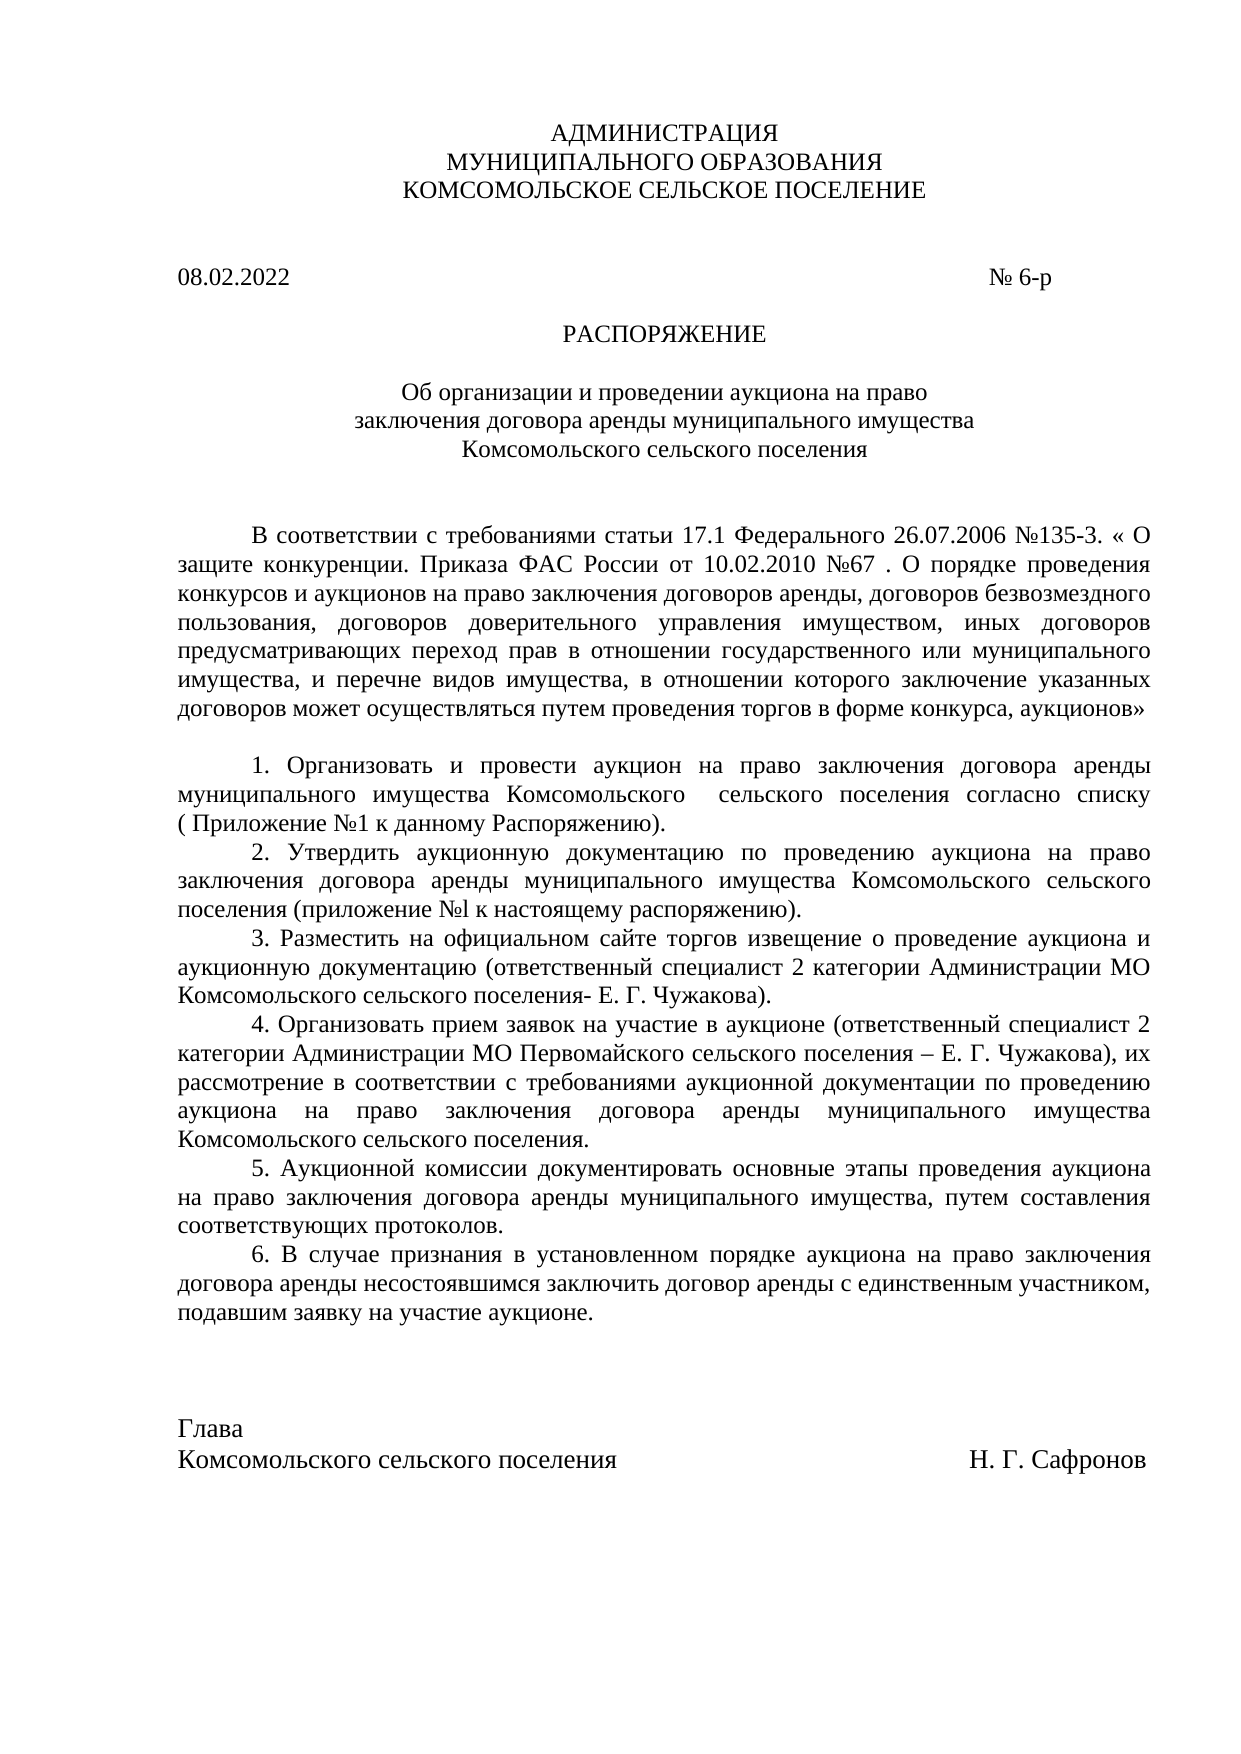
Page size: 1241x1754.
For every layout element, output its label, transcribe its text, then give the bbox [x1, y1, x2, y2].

text 4. Организовать прием заявок на участие в аукционе (ответственный специалист 2 категории Администрации MO Первомайского сельского поселения – Е. Г. Чужакова), их рассмотрение в соответствии с требованиями аукционной документации по проведению аукциона на право заключения договора аренды муниципального имущества Комсомольского сельского поселения. [177, 1009, 1152, 1153]
text Глава [177, 1412, 1152, 1443]
text АДМИНИСТРАЦИЯ [177, 118, 1152, 147]
text 1. Организовать и провести аукцион на право заключения договора аренды муниципального имущества Комсомольского сельского поселения согласно списку ( Приложение №1 к данному Распоряжению). [177, 751, 1152, 837]
text Об организации и проведении аукциона на право [177, 377, 1152, 406]
text Комсомольского сельского поселения [177, 434, 1152, 463]
text РАСПОРЯЖЕНИЕ [177, 319, 1152, 348]
text 6. В случае признания в установленном порядке аукциона на право заключения договора аренды несостоявшимся заключить договор аренды с единственным участником, подавшим заявку на участие аукционе. [177, 1239, 1152, 1326]
text 2. Утвердить аукционную документацию по проведению аукциона на право заключения договора аренды муниципального имущества Комсомольского сельского поселения (приложение №l к настоящему распоряжению). [177, 837, 1152, 923]
text заключения договора аренды муниципального имущества [177, 406, 1152, 434]
text 5. Аукционной комиссии документировать основные этапы проведения аукциона на право заключения договора аренды муниципального имущества, путем составления соответствующих протоколов. [177, 1153, 1152, 1239]
text КОМСОМОЛЬСКОЕ СЕЛЬСКОЕ ПОСЕЛЕНИЕ [177, 176, 1152, 204]
text Комсомольского сельского поселения Н. Г. Сафронов [177, 1443, 1152, 1474]
text 08.02.2022 № 6-р [177, 262, 1152, 291]
text В соответствии с требованиями статьи 17.1 Федерального 26.07.2006 №135-3. « О защите конкуренции. Приказа ФАС России от 10.02.2010 №67 . О порядке проведения конкурсов и аукционов на право заключения договоров аренды, договоров безвозмездного пользования, договоров доверительного управления имуществом, иных договоров предусматривающих переход прав в отношении государственного или муниципального имущества, и перечне видов имущества, в отношении которого заключение указанных договоров может осуществляться путем проведения торгов в форме конкурса, аукционов» [177, 521, 1152, 722]
text 3. Разместить на официальном сайте торгов извещение о проведение аукциона и аукционную документацию (ответственный специалист 2 категории Администрации МО Комсомольского сельского поселения- Е. Г. Чужакова). [177, 923, 1152, 1009]
text МУНИЦИПАЛЬНОГО ОБРАЗОВАНИЯ [177, 147, 1152, 176]
